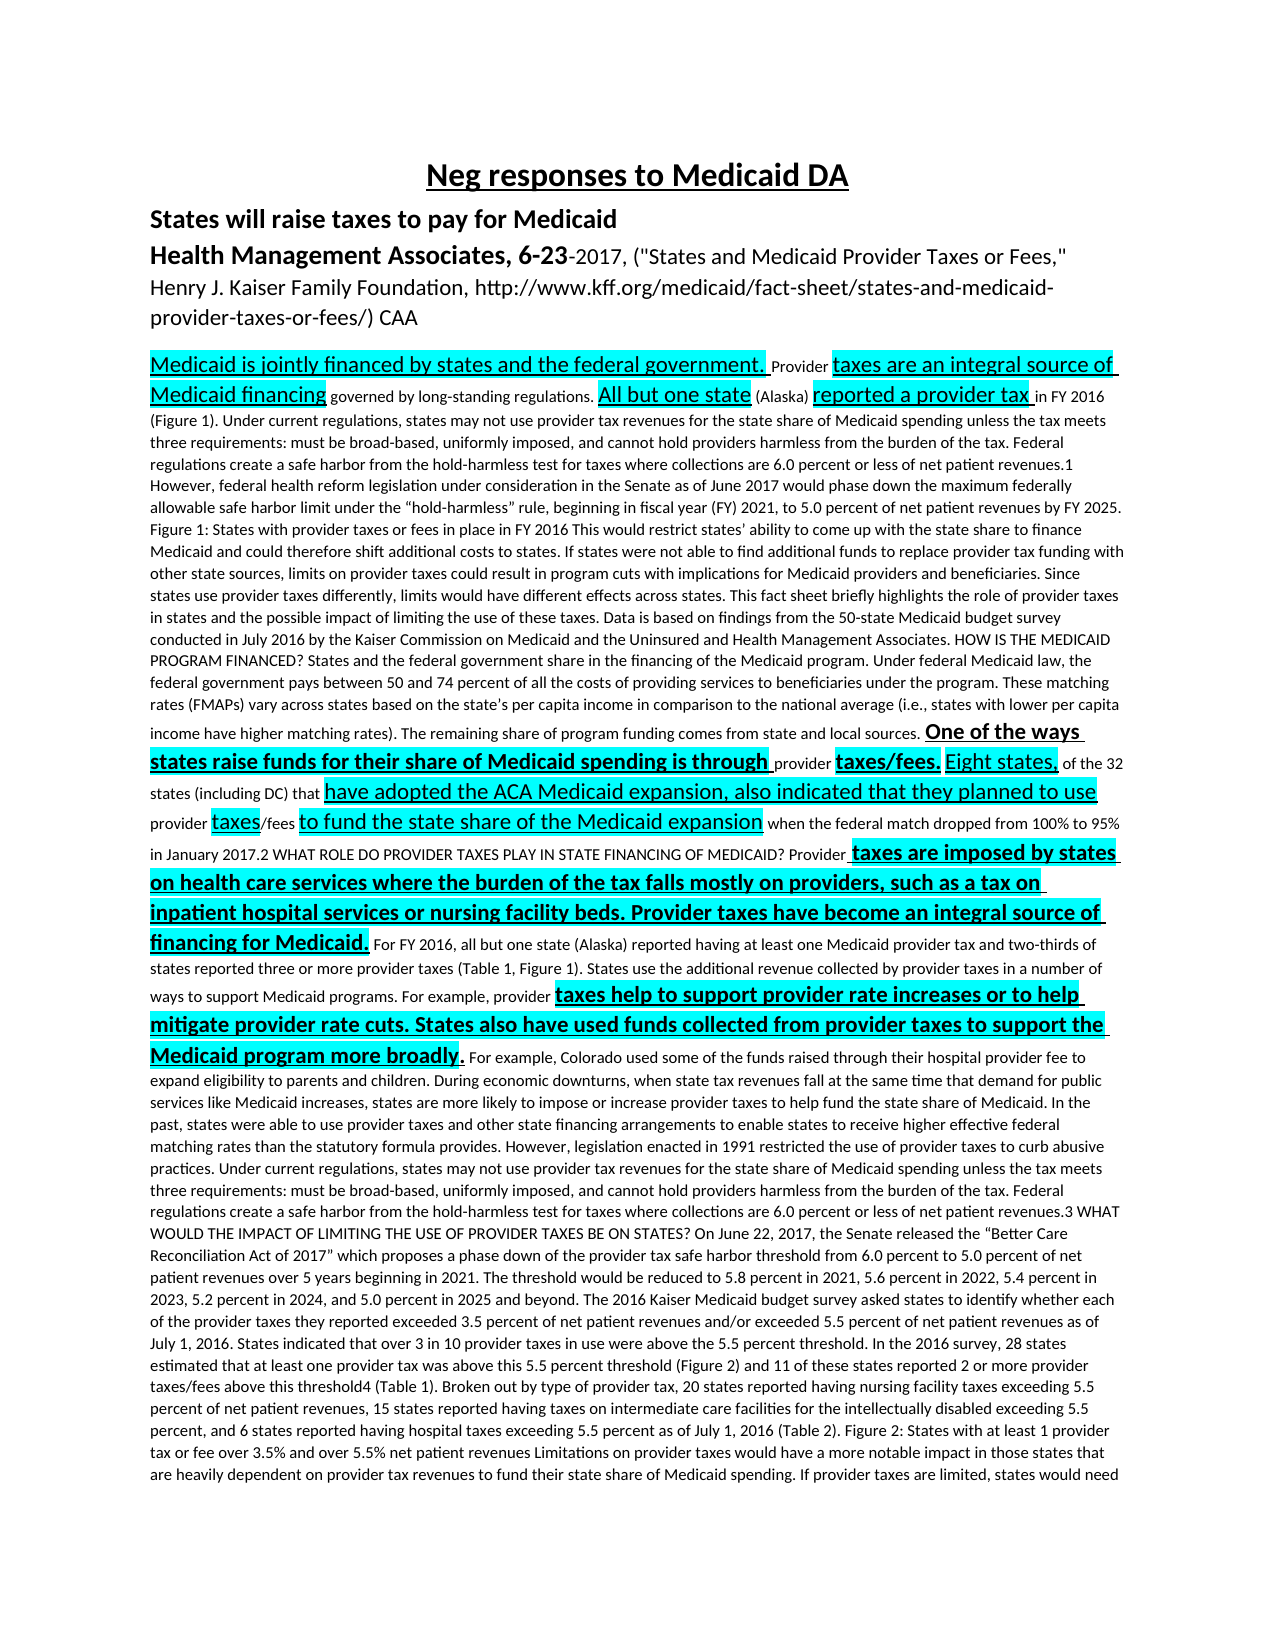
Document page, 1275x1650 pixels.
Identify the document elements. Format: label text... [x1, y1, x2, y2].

subtitle States will raise taxes to pay for Medicaid [150, 202, 1125, 235]
subtitle Neg responses to Medicaid DA [150, 154, 1125, 195]
text Health Management Associates, 6-23-2017, ("States and Medicaid Provider Taxes or Fees," Henry J. Kaiser Family Foundation, http://www.kff.org/medicaid/fact-sheet/states-and-medicaid-provider-taxes-or-fees/) CAA [150, 238, 1125, 331]
